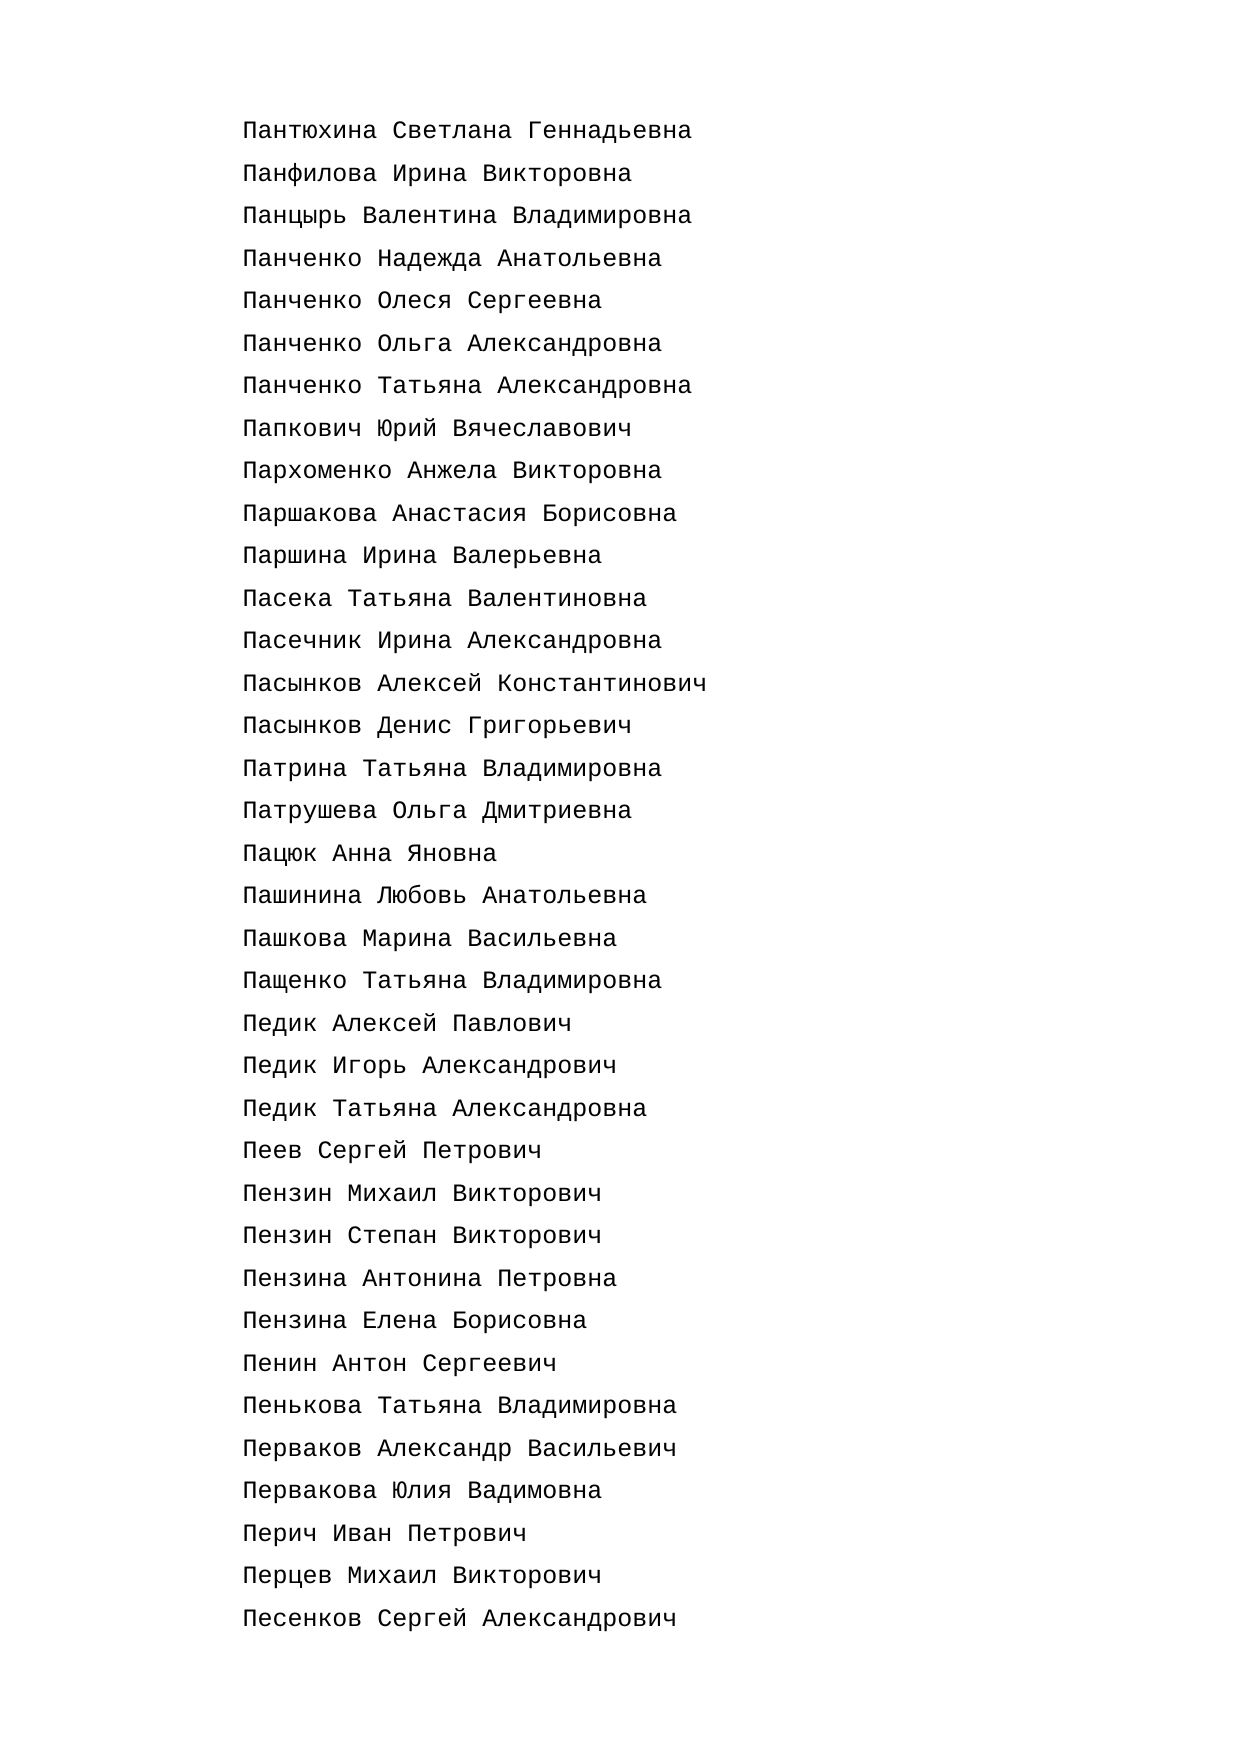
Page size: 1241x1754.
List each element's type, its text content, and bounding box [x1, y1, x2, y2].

text Перич Иван Петрович [177, 1521, 1152, 1549]
text Педик Татьяна Александровна [177, 1096, 1152, 1124]
text Панченко Ольга Александровна [177, 331, 1152, 359]
text Песенков Сергей Александрович [177, 1606, 1152, 1634]
text Пензин Михаил Викторович [177, 1181, 1152, 1209]
text Панченко Надежда Анатольевна [177, 246, 1152, 274]
text Пасечник Ирина Александровна [177, 628, 1152, 656]
text Пацюк Анна Яновна [177, 841, 1152, 869]
text Паршакова Анастасия Борисовна [177, 501, 1152, 529]
text Панцырь Валентина Владимировна [177, 203, 1152, 231]
text Пензина Антонина Петровна [177, 1266, 1152, 1294]
text Пашинина Любовь Анатольевна [177, 883, 1152, 911]
text Папкович Юрий Вячеславович [177, 416, 1152, 444]
text Пензин Степан Викторович [177, 1223, 1152, 1251]
text Паршина Ирина Валерьевна [177, 543, 1152, 571]
text Перцев Михаил Викторович [177, 1563, 1152, 1591]
text Педик Алексей Павлович [177, 1011, 1152, 1039]
text Пантюхина Светлана Геннадьевна [177, 118, 1152, 146]
text Пащенко Татьяна Владимировна [177, 968, 1152, 996]
text Панфилова Ирина Викторовна [177, 161, 1152, 189]
text Патрина Татьяна Владимировна [177, 756, 1152, 784]
text Пархоменко Анжела Викторовна [177, 458, 1152, 486]
text Панченко Олеся Сергеевна [177, 288, 1152, 316]
text Пасека Татьяна Валентиновна [177, 586, 1152, 614]
text Пеев Сергей Петрович [177, 1138, 1152, 1166]
text Патрушева Ольга Дмитриевна [177, 798, 1152, 826]
text Пенькова Татьяна Владимировна [177, 1393, 1152, 1421]
text Панченко Татьяна Александровна [177, 373, 1152, 401]
text Пасынков Денис Григорьевич [177, 713, 1152, 741]
text Пензина Елена Борисовна [177, 1308, 1152, 1336]
text Пенин Антон Сергеевич [177, 1351, 1152, 1379]
text Пашкова Марина Васильевна [177, 926, 1152, 954]
text Первакова Юлия Вадимовна [177, 1478, 1152, 1506]
text Педик Игорь Александрович [177, 1053, 1152, 1081]
text Перваков Александр Васильевич [177, 1436, 1152, 1464]
text Пасынков Алексей Константинович [177, 671, 1152, 699]
